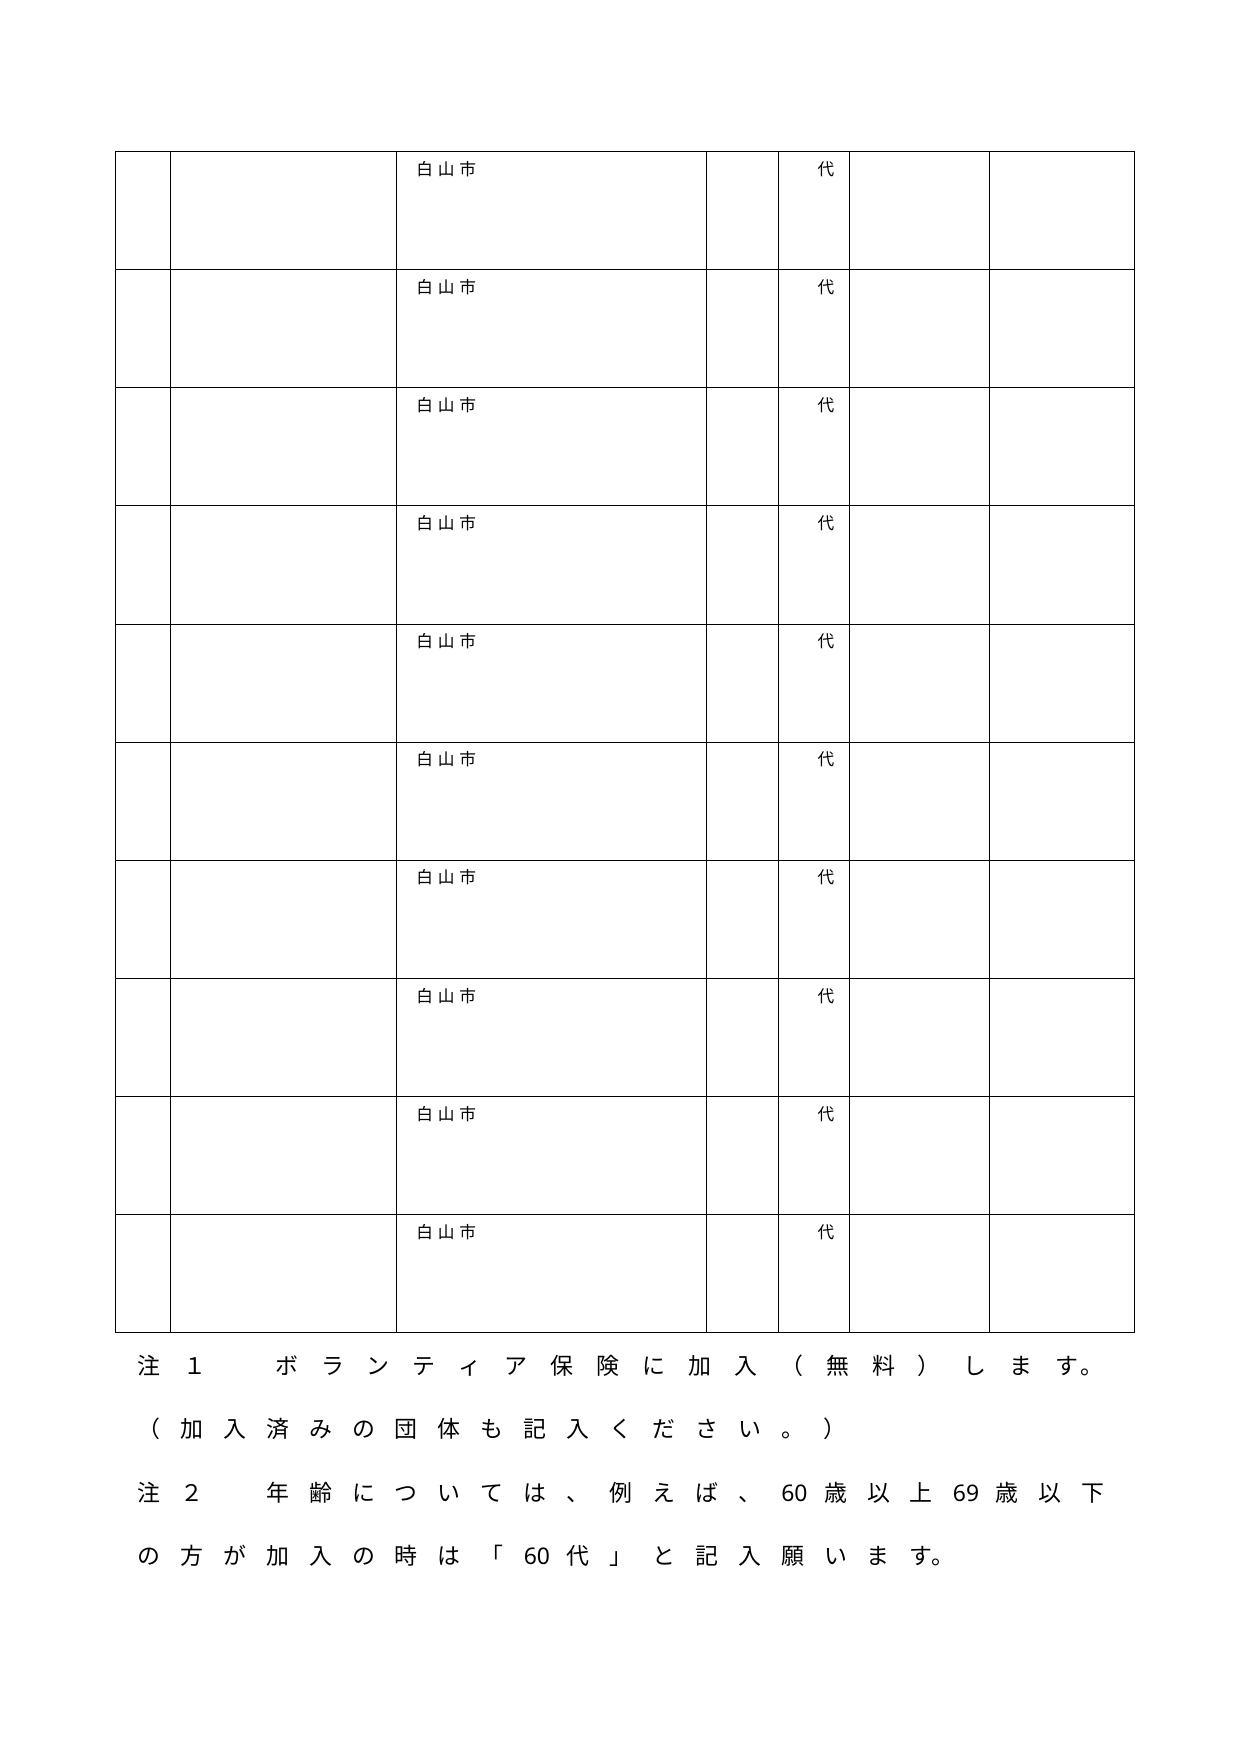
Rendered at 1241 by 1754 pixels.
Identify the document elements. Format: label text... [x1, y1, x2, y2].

table_cell [707, 1215, 778, 1332]
table_cell 代 [779, 1215, 849, 1332]
table_cell [171, 625, 396, 742]
table_cell [707, 979, 778, 1096]
table_cell [116, 1097, 170, 1214]
table_cell [707, 1097, 778, 1214]
text 注１ ボランティア保険に加入（無料）します。（加入済みの団体も記入ください。） [137, 1333, 1124, 1459]
table_cell 白山市 [397, 388, 706, 505]
table_cell [171, 861, 396, 978]
table_cell [116, 152, 170, 269]
table_cell [116, 1215, 170, 1332]
table_cell 白山市 [397, 861, 706, 978]
table_cell [116, 743, 170, 860]
table_cell [990, 506, 1134, 623]
table_cell 代 [779, 743, 849, 860]
table_cell 白山市 [397, 625, 706, 742]
table_cell [990, 625, 1134, 742]
table_cell 白山市 [397, 506, 706, 623]
table_cell 代 [779, 861, 849, 978]
table_cell [171, 388, 396, 505]
table_cell [990, 861, 1134, 978]
table_cell 白山市 [397, 152, 706, 269]
table_cell 白山市 [397, 270, 706, 387]
table_cell [116, 388, 170, 505]
table_cell [116, 861, 170, 978]
table_cell [990, 1215, 1134, 1332]
table_cell [707, 270, 778, 387]
table_cell [990, 979, 1134, 1096]
table_cell 代 [779, 979, 849, 1096]
table_cell 代 [779, 388, 849, 505]
table_cell [116, 270, 170, 387]
table_cell [171, 743, 396, 860]
table_cell 代 [779, 270, 849, 387]
table_cell [171, 506, 396, 623]
table_cell 白山市 [397, 979, 706, 1096]
table_cell [850, 625, 989, 742]
table_cell 白山市 [397, 1097, 706, 1214]
table_cell [850, 152, 989, 269]
table_cell [707, 388, 778, 505]
table_cell [171, 1097, 396, 1214]
table_cell 代 [779, 506, 849, 623]
table_cell [707, 743, 778, 860]
table_cell [171, 270, 396, 387]
table_cell [850, 861, 989, 978]
table_cell [171, 979, 396, 1096]
table_cell [850, 1215, 989, 1332]
table_cell [171, 152, 396, 269]
table_cell [171, 1215, 396, 1332]
table_cell [850, 743, 989, 860]
table_cell 代 [779, 1097, 849, 1214]
table_cell 白山市 [397, 1215, 706, 1332]
table_cell [990, 1097, 1134, 1214]
table_cell [116, 625, 170, 742]
table_cell [850, 1097, 989, 1214]
text 注２ 年齢については、例えば、60歳以上69歳以下の方が加入の時は「60代」と記入願います。 [137, 1459, 1124, 1586]
table_cell [707, 506, 778, 623]
table_cell [850, 270, 989, 387]
table_cell 代 [779, 625, 849, 742]
table_cell [850, 506, 989, 623]
table_cell 代 [779, 152, 849, 269]
table_cell [850, 979, 989, 1096]
table_cell [707, 625, 778, 742]
table_cell [116, 979, 170, 1096]
table_cell [990, 152, 1134, 269]
table_cell [990, 270, 1134, 387]
table_cell [707, 861, 778, 978]
table_cell [116, 506, 170, 623]
table_cell [850, 388, 989, 505]
table_cell [990, 743, 1134, 860]
table_cell 白山市 [397, 743, 706, 860]
table_cell [707, 152, 778, 269]
table_cell [990, 388, 1134, 505]
